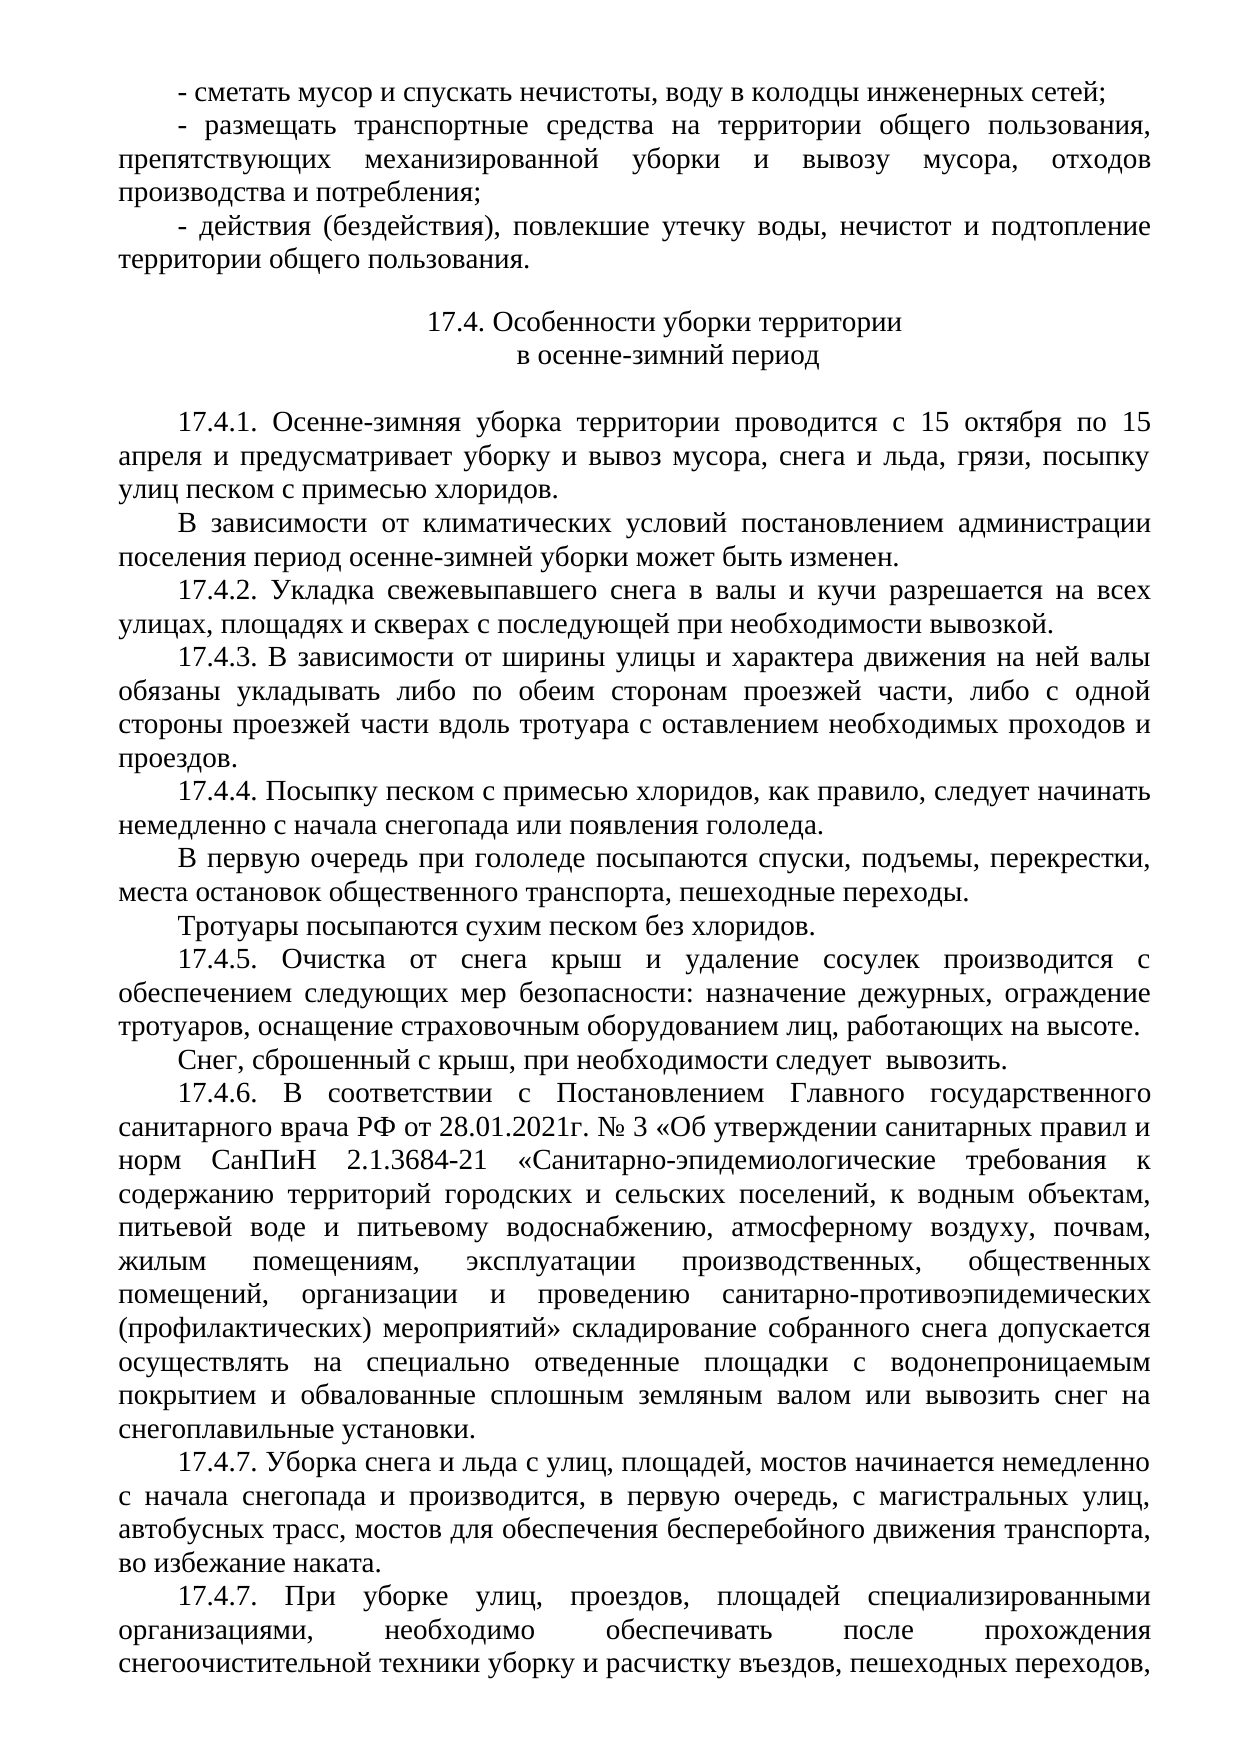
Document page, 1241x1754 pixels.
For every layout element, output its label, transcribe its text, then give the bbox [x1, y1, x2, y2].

text в осенне-зимний период [177, 337, 1152, 371]
text 17.4.2. Укладка свежевыпавшего снега в валы и кучи разрешается на всех улицах, площадях и скверах с последующей при необходимости вывозкой. [118, 572, 1152, 639]
text В зависимости от климатических условий постановлением администрации поселения период осенне-зимней уборки может быть изменен. [118, 505, 1152, 572]
text 17.4.4. Посыпку песком с примесью хлоридов, как правило, следует начинать немедленно с начала снегопада или появления гололеда. [118, 773, 1152, 841]
text Снег, сброшенный с крыш, при необходимости следует вывозить. [118, 1042, 1152, 1075]
text - сметать мусор и спускать нечистоты, воду в колодцы инженерных сетей; [118, 74, 1152, 107]
text 17.4.6. В соответствии с Постановлением Главного государственного санитарного врача РФ от 28.01.2021г. № 3 «Об утверждении санитарных правил и норм СанПиН 2.1.3684-21 «Санитарно-эпидемиологические требования к содержанию территорий городских и сельских поселений, к водным объектам, питьевой воде и питьевому водоснабжению, атмосферному воздуху, почвам, жилым помещениям, эксплуатации производственных, общественных помещений, организации и проведению санитарно-противоэпидемических (профилактических) мероприятий» складирование собранного снега допускается осуществлять на специально отведенные площадки с водонепроницаемым покрытием и обвалованные сплошным земляным валом или вывозить снег на снегоплавильные установки. [118, 1075, 1152, 1444]
text 17.4.5. Очистка от снега крыш и удаление сосулек производится с обеспечением следующих мер безопасности: назначение дежурных, ограждение тротуаров, оснащение страховочным оборудованием лиц, работающих на высоте. [118, 941, 1152, 1042]
text В первую очередь при гололеде посыпаются спуски, подъемы, перекрестки, места остановок общественного транспорта, пешеходные переходы. [118, 841, 1152, 908]
text - действия (бездействия), повлекшие утечку воды, нечистот и подтопление территории общего пользования. [118, 208, 1152, 275]
text Тротуары посыпаются сухим песком без хлоридов. [118, 908, 1152, 941]
text 17.4. Особенности уборки территории [177, 304, 1152, 337]
text - размещать транспортные средства на территории общего пользования, препятствующих механизированной уборки и вывозу мусора, отходов производства и потребления; [118, 107, 1152, 208]
text 17.4.7. Уборка снега и льда с улиц, площадей, мостов начинается немедленно с начала снегопада и производится, в первую очередь, с магистральных улиц, автобусных трасс, мостов для обеспечения бесперебойного движения транспорта, во избежание наката. [118, 1444, 1152, 1578]
text 17.4.3. В зависимости от ширины улицы и характера движения на ней валы обязаны укладывать либо по обеим сторонам проезжей части, либо с одной стороны проезжей части вдоль тротуара с оставлением необходимых проходов и проездов. [118, 639, 1152, 773]
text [118, 1578, 1152, 1679]
text 17.4.1. Осенне-зимняя уборка территории проводится с 15 октября по 15 апреля и предусматривает уборку и вывоз мусора, снега и льда, грязи, посыпку улиц песком с примесью хлоридов. [118, 404, 1152, 505]
